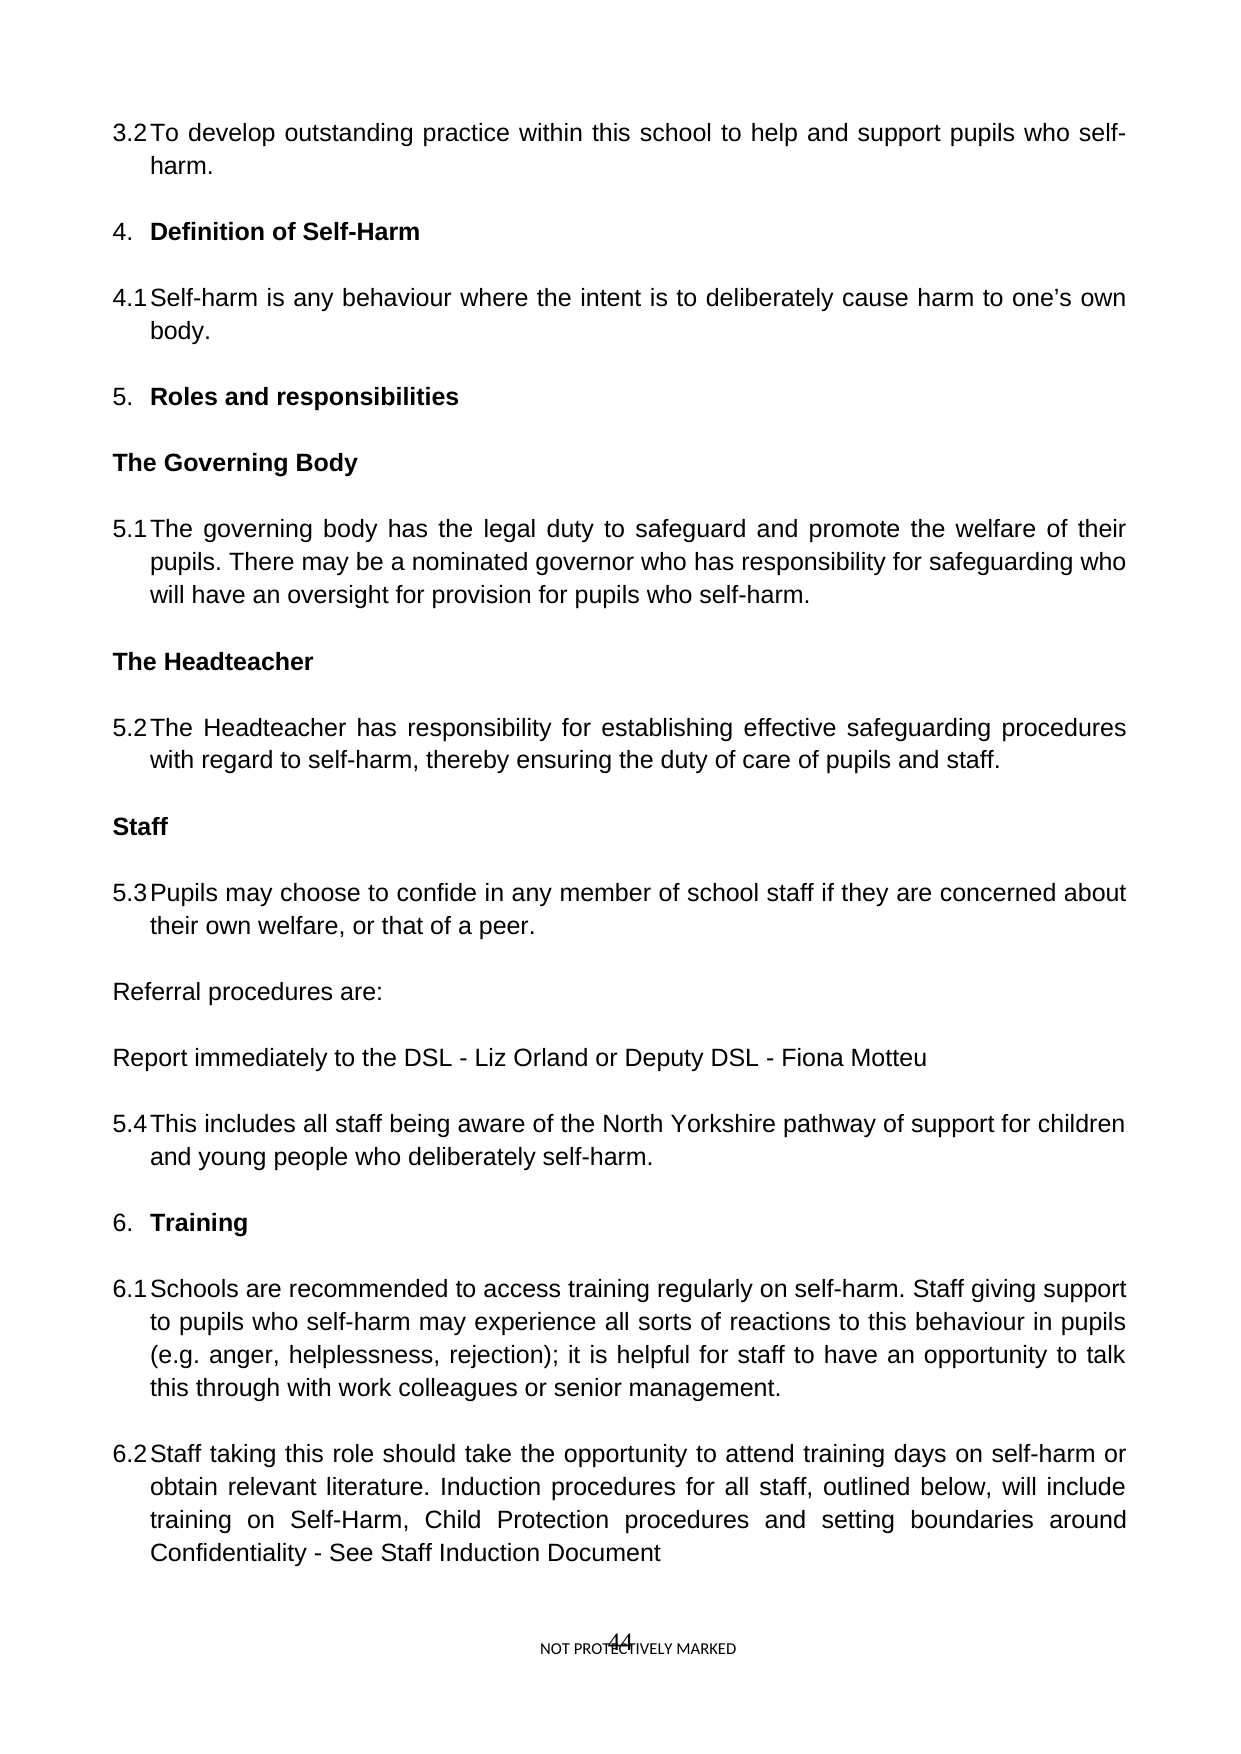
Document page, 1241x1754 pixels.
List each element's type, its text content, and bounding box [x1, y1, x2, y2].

text Staff [112, 812, 1128, 840]
list The Headteacher has responsibility for establishing effective safeguarding procedures with regard to self-harm, thereby ensuring the duty of care of pupils and staff. [112, 712, 1128, 774]
list This includes all staff being aware of the North Yorkshire pathway of support for children and young people who deliberately self-harm. [112, 1109, 1128, 1171]
list Training [112, 1208, 1128, 1237]
list Definition of Self-Harm [112, 217, 1128, 246]
list To develop outstanding practice within this school to help and support pupils who self-harm. [112, 118, 1128, 180]
text Referral procedures are: [112, 977, 1128, 1005]
text Report immediately to the DSL - Liz Orland or Deputy DSL - Fiona Motteu [112, 1043, 1128, 1071]
list Self-harm is any behaviour where the intent is to deliberately cause harm to one’s own body. [112, 283, 1128, 345]
text The Governing Body [112, 448, 1128, 477]
list Pupils may choose to confide in any member of school staff if they are concerned about their own welfare, or that of a peer. [112, 878, 1128, 939]
list Staff taking this role should take the opportunity to attend training days on self-harm or obtain relevant literature. Induction procedures for all staff, outlined below, will include training on Self-Harm, Child Protection procedures and setting boundaries around Confidentiality - See Staff Induction Document [112, 1439, 1128, 1567]
list Schools are recommended to access training regularly on self-harm. Staff giving support to pupils who self-harm may experience all sorts of reactions to this behaviour in pupils (e.g. anger, helplessness, rejection); it is helpful for staff to have an opportunity to talk this through with work colleagues or senior management. [112, 1274, 1128, 1402]
text The Headteacher [112, 646, 1128, 675]
list The governing body has the legal duty to safeguard and promote the welfare of their pupils. There may be a nominated governor who has responsibility for safeguarding who will have an oversight for provision for pupils who self-harm. [112, 514, 1128, 609]
list Roles and responsibilities [112, 382, 1128, 411]
